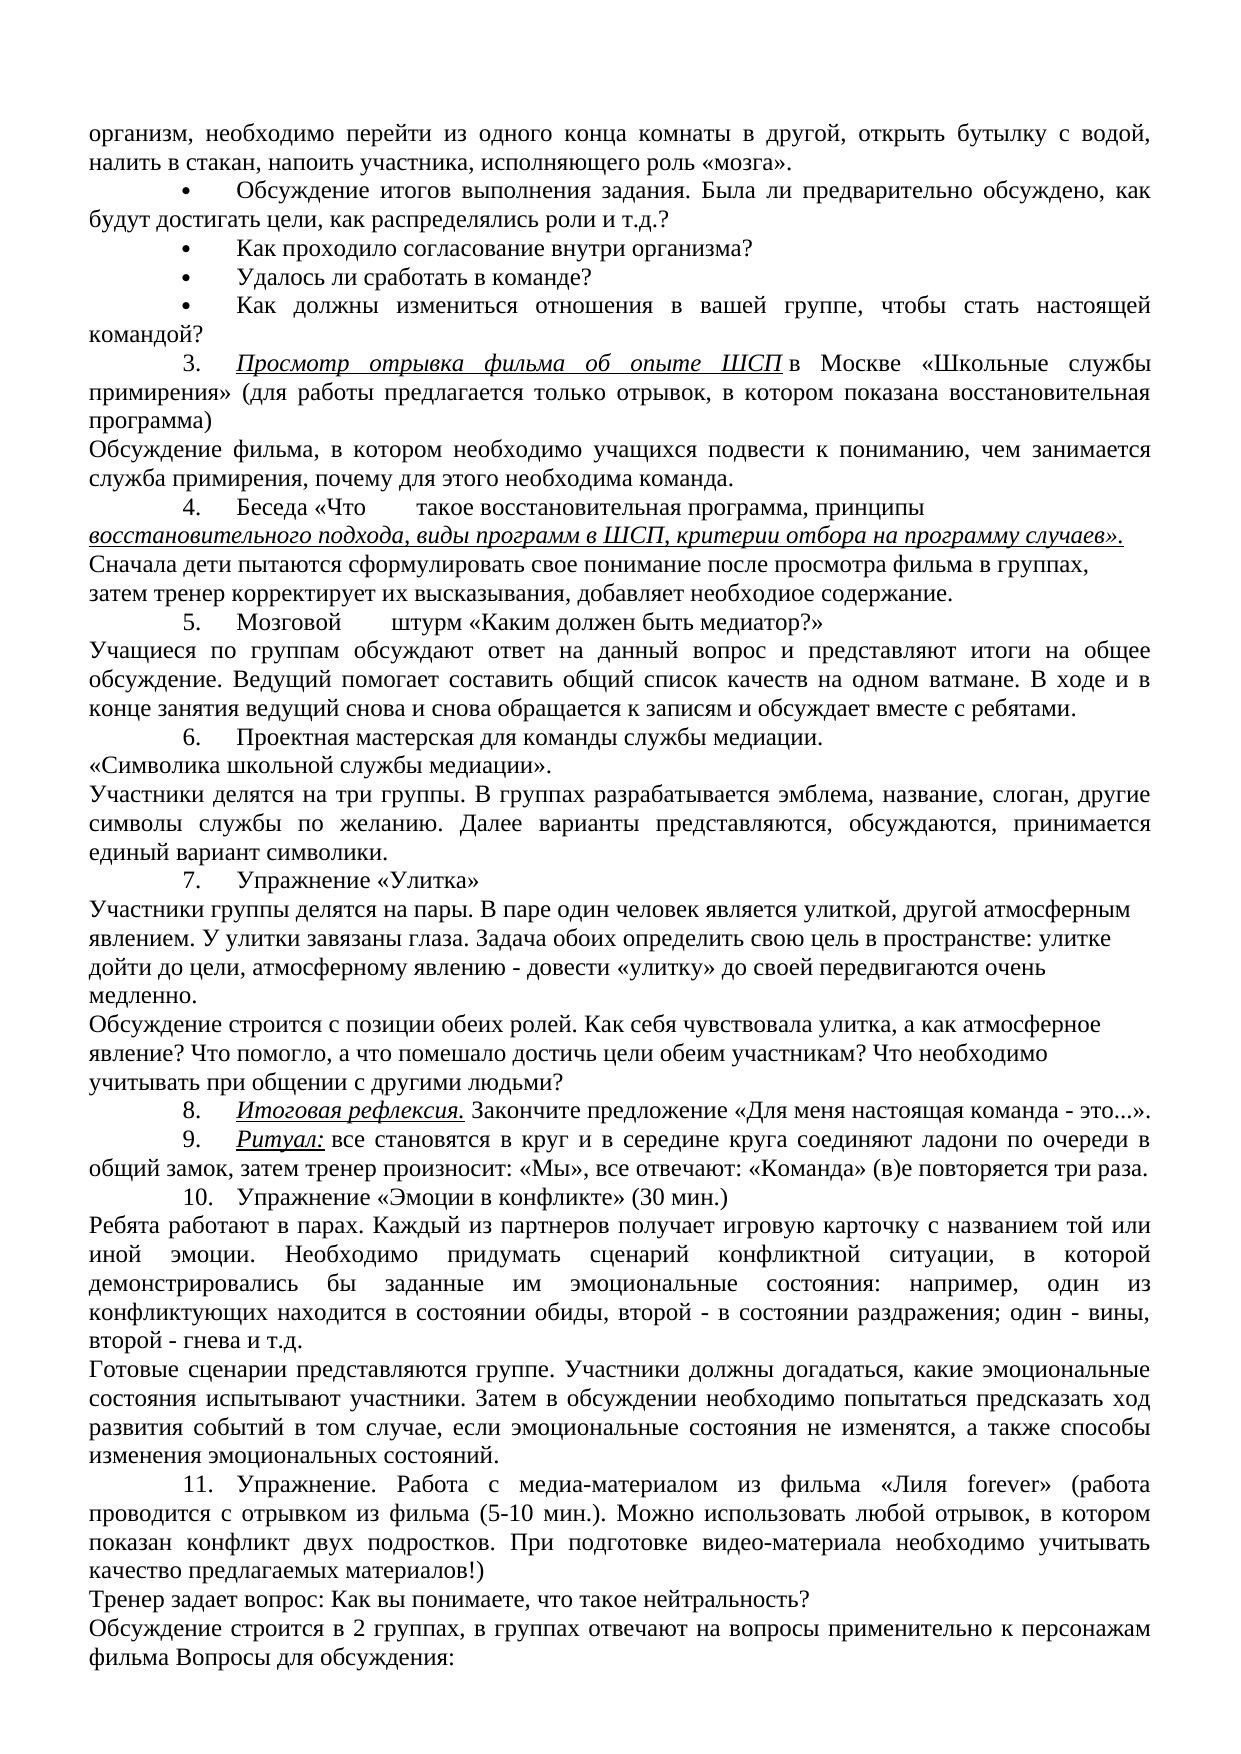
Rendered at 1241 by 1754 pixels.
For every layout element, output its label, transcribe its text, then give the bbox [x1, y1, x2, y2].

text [89, 118, 1152, 176]
text Участники группы делятся на пары. В паре один человек является улиткой, другой атмосферным явлением. У улитки завязаны глаза. Задача обоих определить свою цель в пространстве: улитке дойти до цели, атмосферному явлению - довести «улитку» до своей передвигаются очень медленно. [89, 894, 1152, 1009]
list Обсуждение итогов выполнения задания. Была ли предварительно обсуждено, как будут достигать цели, как распределялись роли и т.д.? [89, 176, 1152, 233]
list Упражнение «Эмоции в конфликте» (30 мин.) [89, 1182, 1152, 1211]
text Тренер задает вопрос: Как вы понимаете, что такое нейтральность? [89, 1584, 1152, 1613]
list Как должны измениться отношения в вашей группе, чтобы стать настоящей командой? [89, 291, 1152, 348]
text Учащиеся по группам обсуждают ответ на данный вопрос и представляют итоги на общее обсуждение. Ведущий помогает составить общий список качеств на одном ватмане. В ходе и в конце занятия ведущий снова и снова обращается к записям и обсуждает вместе с ребятами. [89, 636, 1152, 722]
list Упражнение «Улитка» [89, 866, 1152, 894]
text Готовые сценарии представляются группе. Участники должны догадаться, какие эмоциональные состояния испытывают участники. Затем в обсуждении необходимо попытаться предсказать ход развития событий в том случае, если эмоциональные состояния не изменятся, а также способы изменения эмоциональных состояний. [89, 1354, 1152, 1469]
list Беседа «Что такое восстановительная программа, принципы [89, 492, 1152, 521]
list Итоговая рефлексия. Закончите предложение «Для меня настоящая команда - это...». [89, 1096, 1152, 1124]
list Удалось ли сработать в команде? [89, 262, 1152, 291]
list Просмотр отрывка фильма об опыте ШСП в Москве «Школьные службы примирения» (для работы предлагается только отрывок, в котором показана восстановительная программа) [89, 348, 1152, 434]
text Сначала дети пытаются сформулировать свое понимание после просмотра фильма в группах, затем тренер корректирует их высказывания, добавляет необходиое содержание. [89, 549, 1152, 607]
list Мозговой штурм «Каким должен быть медиатор?» [89, 607, 1152, 636]
list Упражнение. Работа с медиа-материалом из фильма «Лиля forever» (работа проводится с отрывком из фильма (5-10 мин.). Можно использовать любой отрывок, в котором показан конфликт двух подростков. При подготовке видео-материала необходимо учитывать качество предлагаемых материалов!) [89, 1469, 1152, 1584]
text Участники делятся на три группы. В группах разрабатывается эмблема, название, слоган, другие символы службы по желанию. Далее варианты представляются, обсуждаются, принимается единый вариант символики. [89, 779, 1152, 866]
list Проектная мастерская для команды службы медиации. [89, 722, 1152, 751]
text «Символика школьной службы медиации». [89, 751, 1152, 779]
list Как проходило согласование внутри организма? [89, 233, 1152, 262]
text восстановительного подхода, виды программ в ШСП, критерии отбора на программу случаев». [89, 521, 1152, 549]
text Обсуждение строится в 2 группах, в группах отвечают на вопросы применительно к персонажам фильма Вопросы для обсуждения: [89, 1613, 1152, 1671]
text Обсуждение строится с позиции обеих ролей. Как себя чувствовала улитка, а как атмосферное явление? Что помогло, а что помешало достичь цели обеим участникам? Что необходимо учитывать при общении с другими людьми? [89, 1009, 1152, 1096]
list Ритуал: все становятся в круг и в середине круга соединяют ладони по очереди в общий замок, затем тренер произносит: «Мы», все отвечают: «Команда» (в)е повторяется три раза. [89, 1124, 1152, 1182]
text Ребята работают в парах. Каждый из партнеров получает игровую карточку с названием той или иной эмоции. Необходимо придумать сценарий конфликтной ситуации, в которой демонстрировались бы заданные им эмоциональные состояния: например, один из конфликтующих находится в состоянии обиды, второй - в состоянии раздражения; один - вины, второй - гнева и т.д. [89, 1211, 1152, 1354]
text Обсуждение фильма, в котором необходимо учащихся подвести к пониманию, чем занимается служба примирения, почему для этого необходима команда. [89, 434, 1152, 492]
